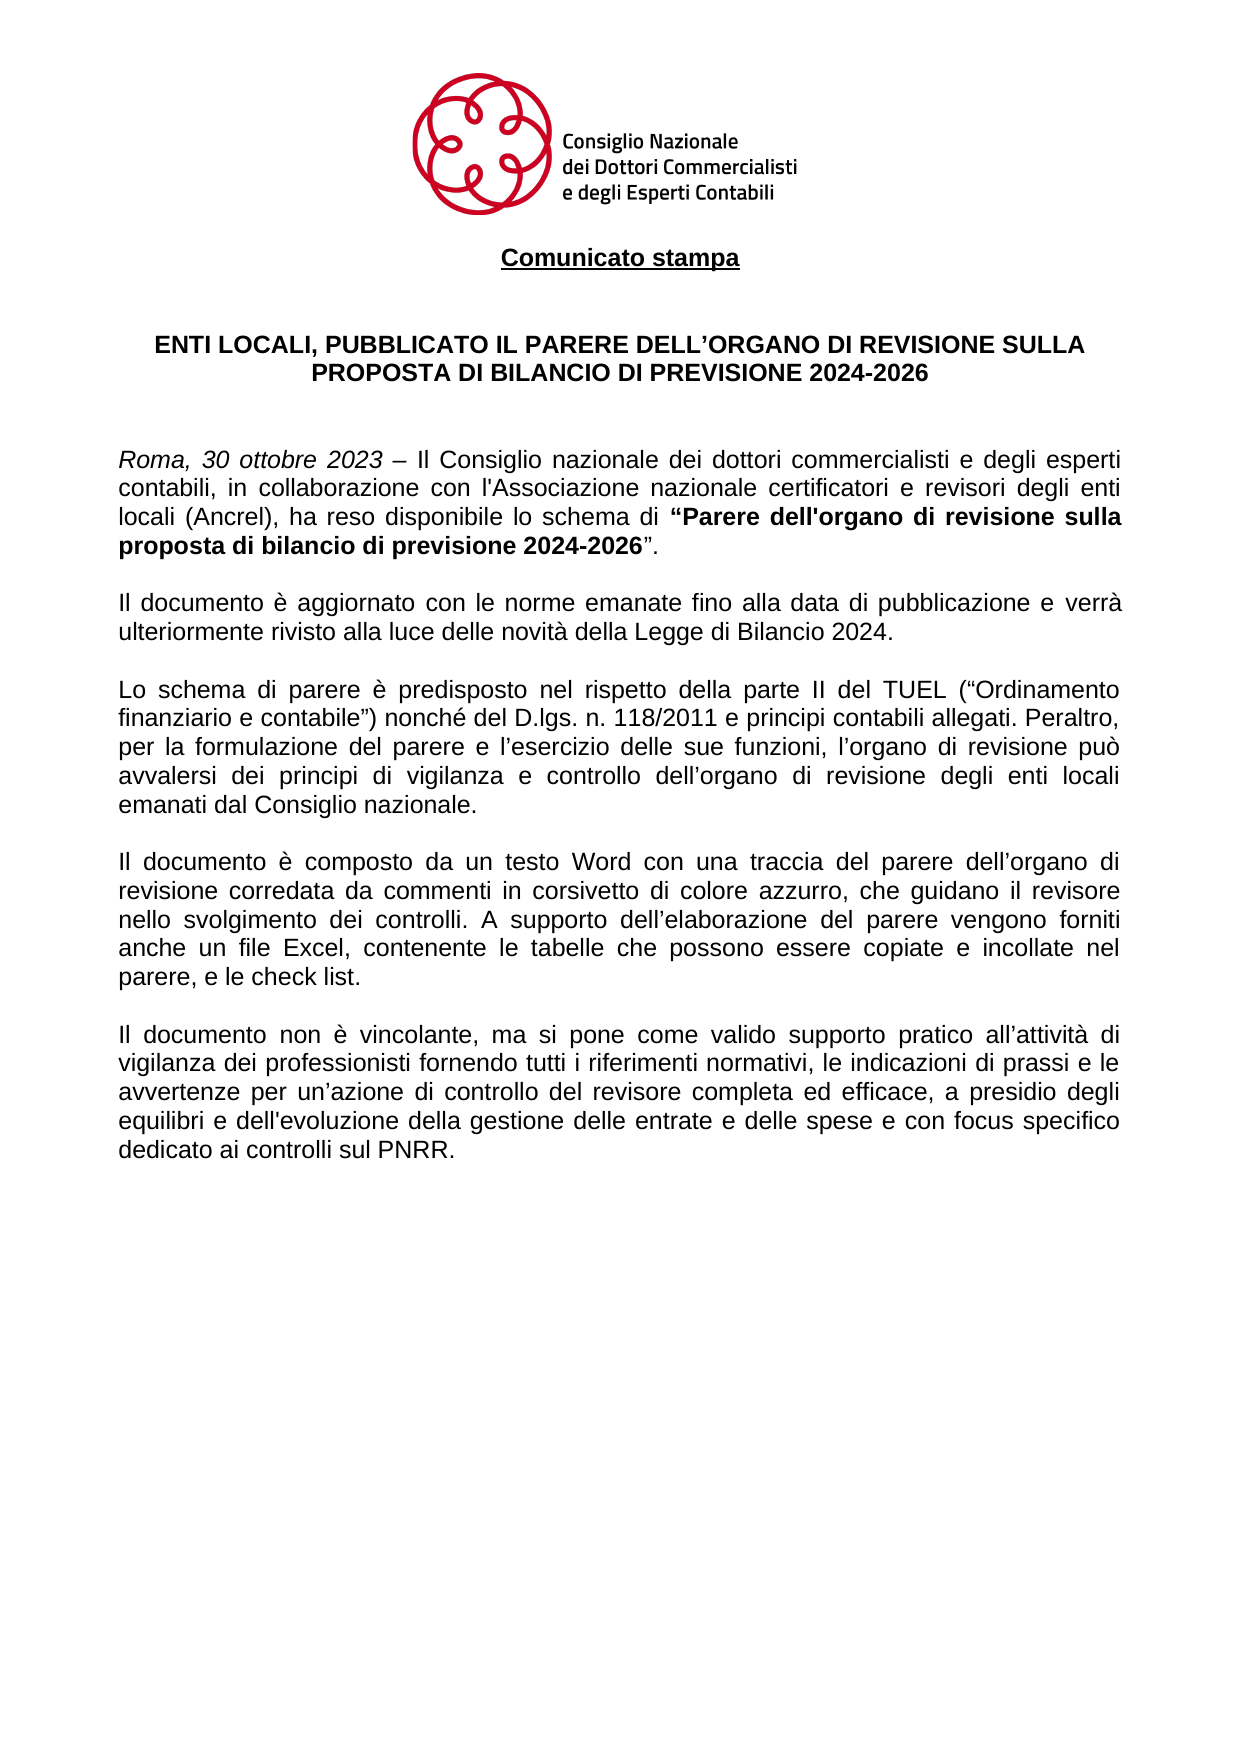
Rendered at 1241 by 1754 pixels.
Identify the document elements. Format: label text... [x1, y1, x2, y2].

text Lo schema di parere è predisposto nel rispetto della parte II del TUEL (“Ordinamento finanziario e contabile”) nonché del D.lgs. n. 118/2011 e principi contabili allegati. Peraltro, per la formulazione del parere e l’esercizio delle sue funzioni, l’organo di revisione può avvalersi dei principi di vigilanza e controllo dell’organo di revisione degli enti locali emanati dal Consiglio nazionale. [118, 675, 1122, 818]
text Comunicato stampa [118, 243, 1122, 272]
picture [412, 73, 828, 215]
text Roma, 30 ottobre 2023 – Il Consiglio nazionale dei dottori commercialisti e degli esperti contabili, in collaborazione con l'Associazione nazionale certificatori e revisori degli enti locali (Ancrel), ha reso disponibile lo schema di “Parere dell'organo di revisione sulla proposta di bilancio di previsione 2024-2026”. [118, 445, 1122, 560]
text ENTI LOCALI, PUBBLICATO IL PARERE DELL’ORGANO DI REVISIONE SULLA PROPOSTA DI BILANCIO DI PREVISIONE 2024-2026 [118, 330, 1122, 387]
text Il documento è composto da un testo Word con una traccia del parere dell’organo di revisione corredata da commenti in corsivetto di colore azzurro, che guidano il revisore nello svolgimento dei controlli. A supporto dell’elaborazione del parere vengono forniti anche un file Excel, contenente le tabelle che possono essere copiate e incollate nel parere, e le check list. [118, 847, 1122, 991]
text Il documento non è vincolante, ma si pone come valido supporto pratico all’attività di vigilanza dei professionisti fornendo tutti i riferimenti normativi, le indicazioni di prassi e le avvertenze per un’azione di controllo del revisore completa ed efficace, a presidio degli equilibri e dell'evoluzione della gestione delle entrate e delle spese e con focus specifico dedicato ai controlli sul PNRR. [118, 1020, 1122, 1163]
text Il documento è aggiornato con le norme emanate fino alla data di pubblicazione e verrà ulteriormente rivisto alla luce delle novità della Legge di Bilancio 2024. [118, 588, 1122, 646]
